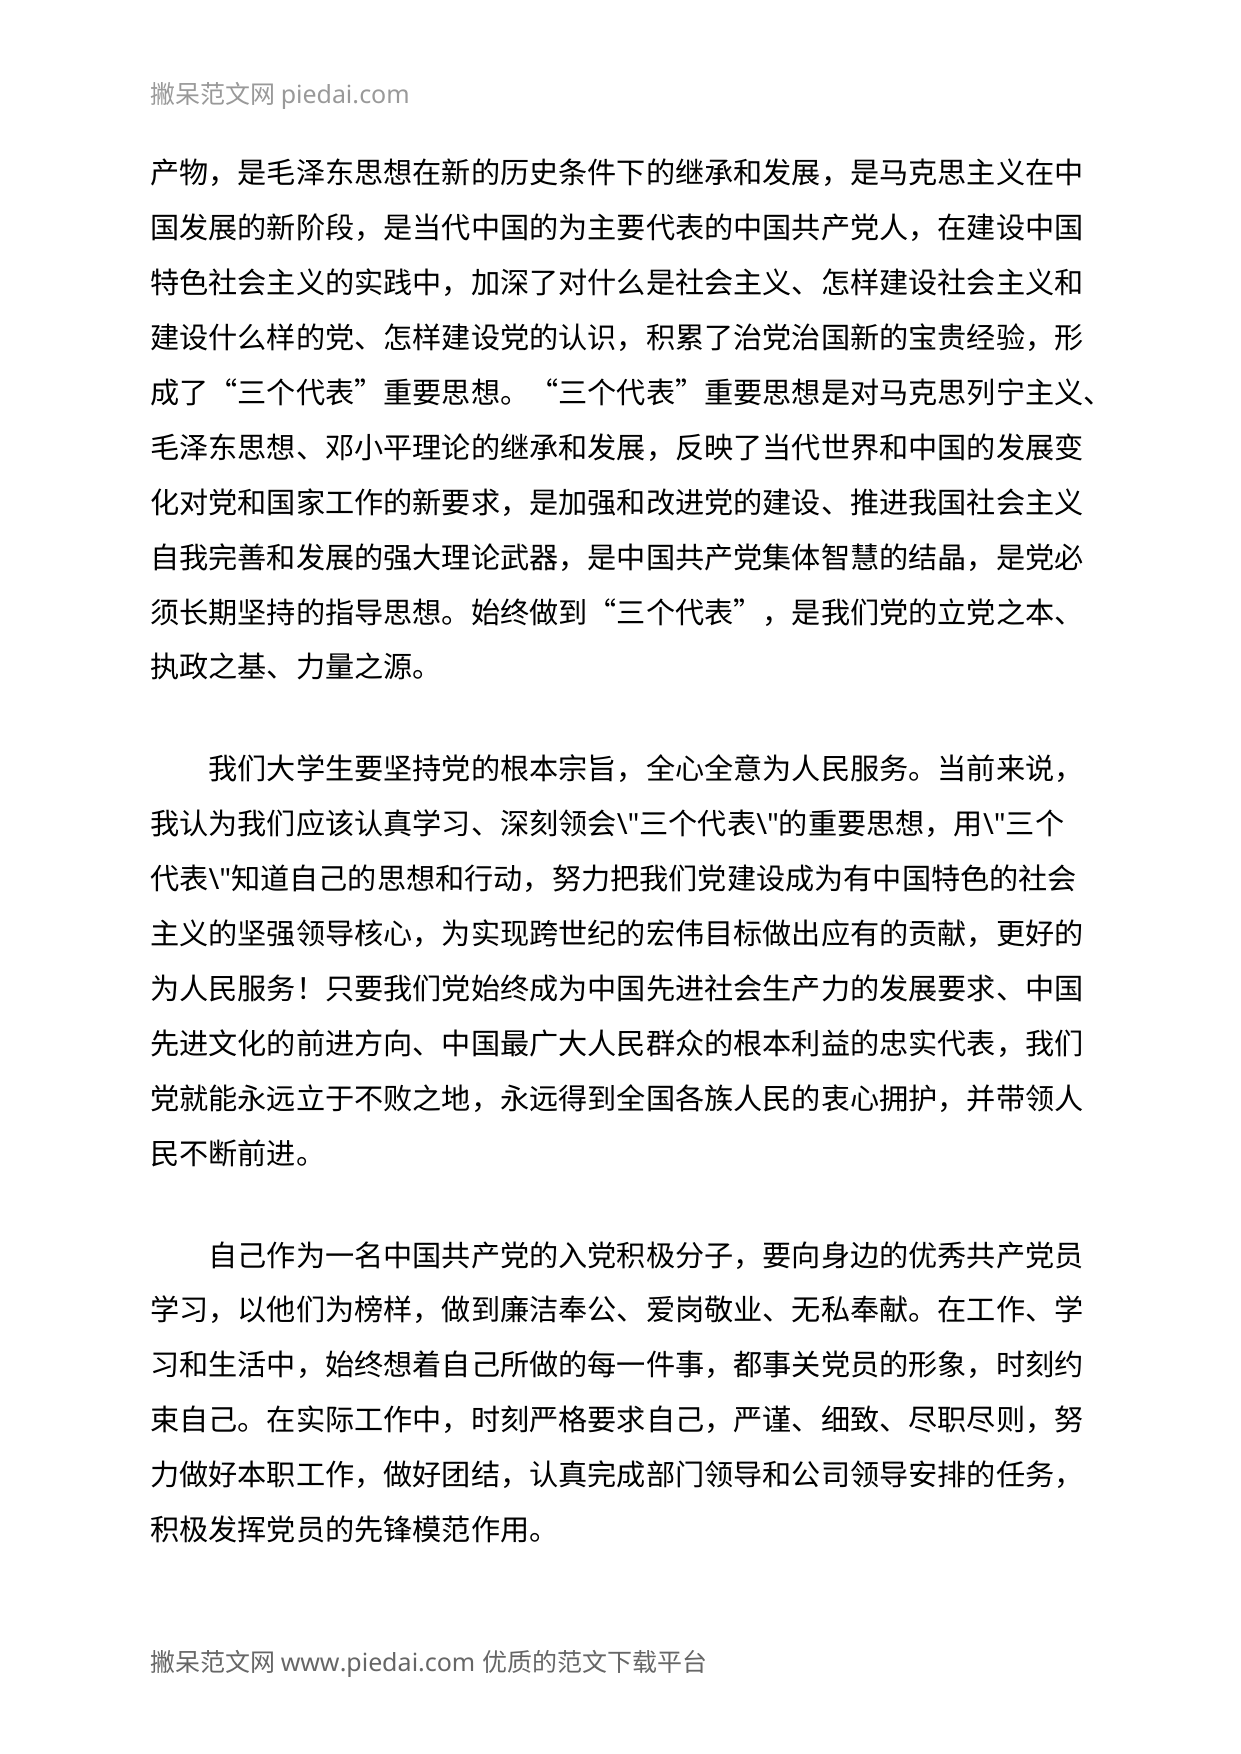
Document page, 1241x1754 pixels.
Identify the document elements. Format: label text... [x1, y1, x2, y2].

text 我们大学生要坚持党的根本宗旨，全心全意为人民服务。当前来说，我认为我们应该认真学习、深刻领会\"三个代表\"的重要思想，用\"三个代表\"知道自己的思想和行动，努力把我们党建设成为有中国特色的社会主义的坚强领导核心，为实现跨世纪的宏伟目标做出应有的贡献，更好的为人民服务！只要我们党始终成为中国先进社会生产力的发展要求、中国先进文化的前进方向、中国最广大人民群众的根本利益的忠实代表，我们党就能永远立于不败之地，永远得到全国各族人民的衷心拥护，并带领人民不断前进。 [150, 746, 1090, 1173]
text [150, 150, 1090, 686]
text 自己作为一名中国共产党的入党积极分子，要向身边的优秀共产党员学习，以他们为榜样，做到廉洁奉公、爱岗敬业、无私奉献。在工作、学习和生活中，始终想着自己所做的每一件事，都事关党员的形象，时刻约束自己。在实际工作中，时刻严格要求自己，严谨、细致、尽职尽则，努力做好本职工作，做好团结，认真完成部门领导和公司领导安排的任务，积极发挥党员的先锋模范作用。 [150, 1232, 1090, 1549]
